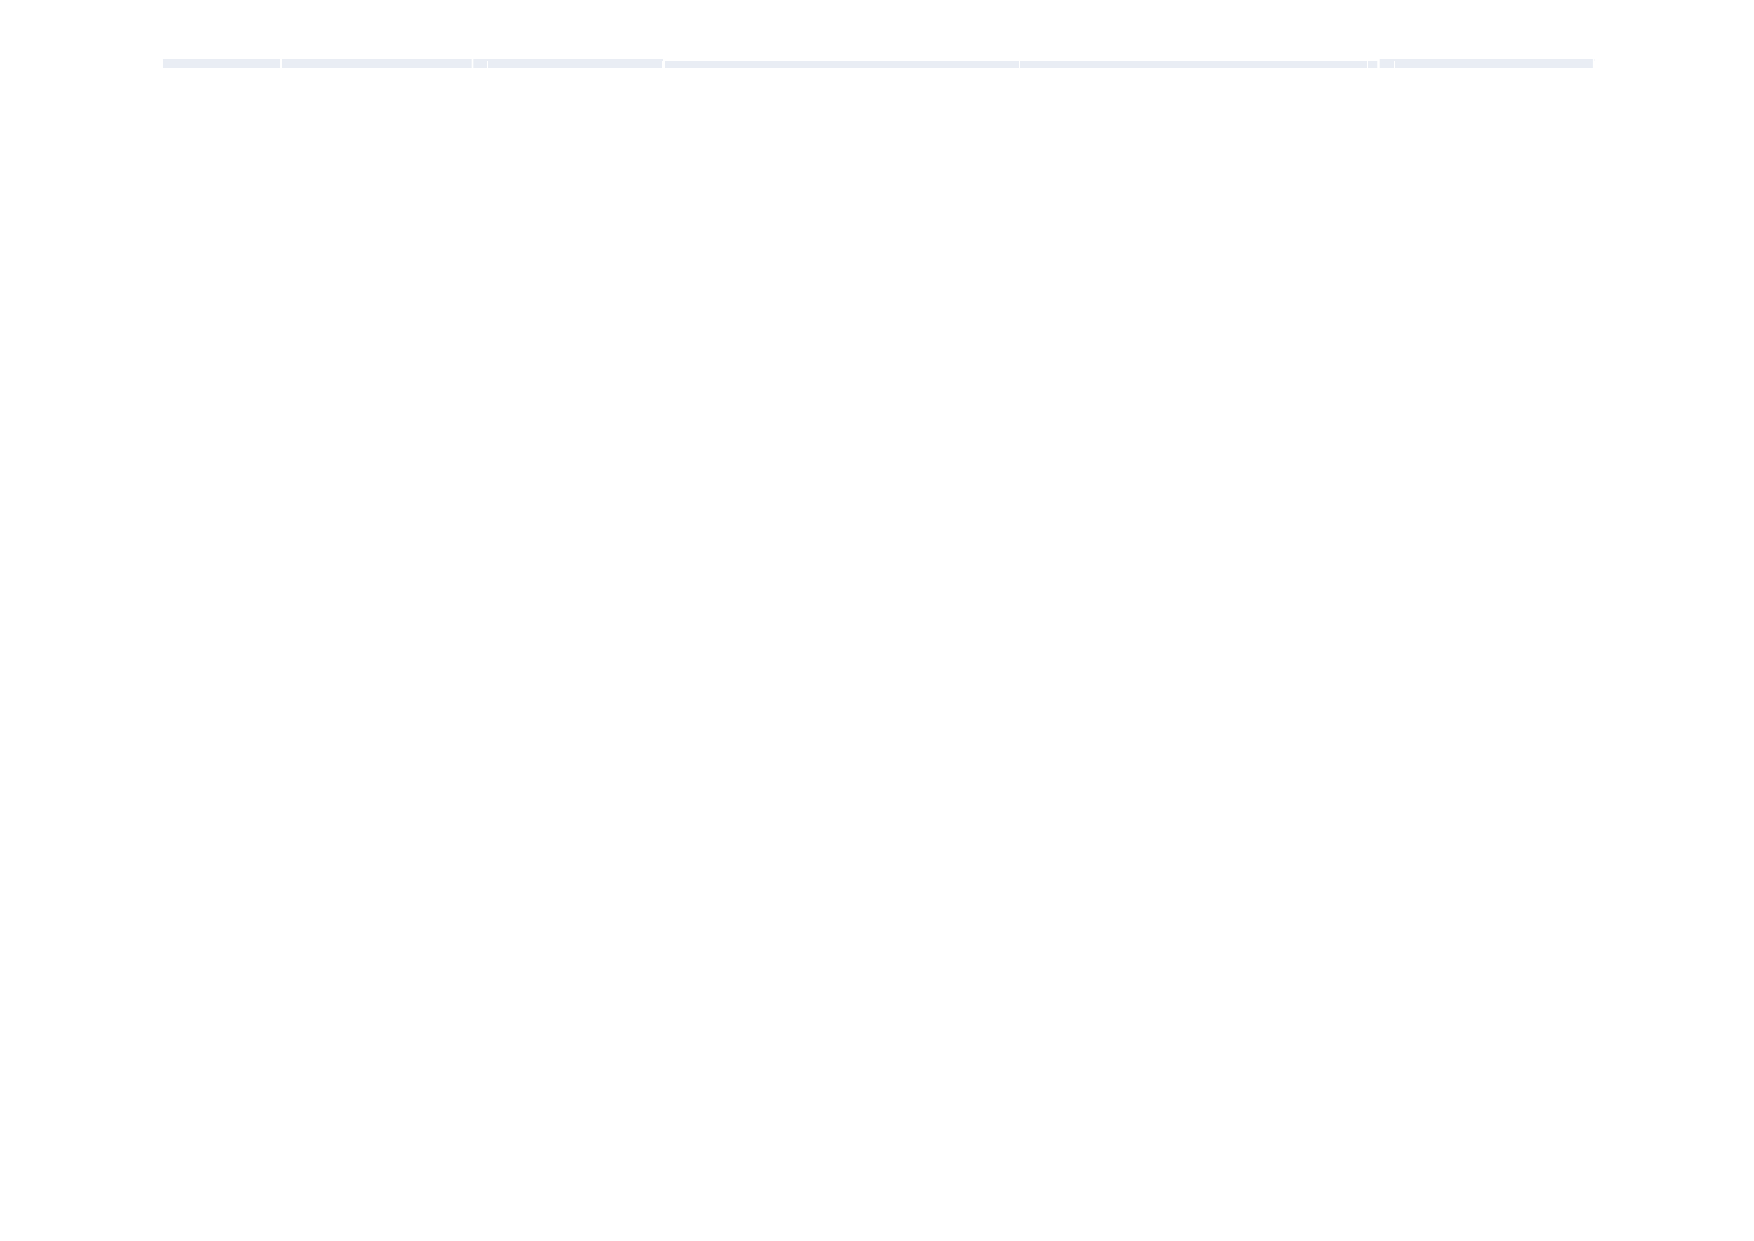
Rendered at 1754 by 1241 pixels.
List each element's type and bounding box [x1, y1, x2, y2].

table_cell [1134, 61, 1194, 68]
table_cell [267, 61, 279, 68]
table_cell [1380, 61, 1394, 68]
table_cell [474, 61, 487, 68]
table_cell [669, 61, 861, 68]
table_cell [1340, 61, 1359, 68]
table_cell [1276, 61, 1340, 68]
table_cell [861, 61, 1019, 68]
table_cell [1215, 61, 1238, 68]
table_cell [282, 61, 296, 68]
table_cell [177, 61, 267, 68]
table_cell [488, 61, 650, 68]
table_cell [1395, 61, 1580, 68]
table_cell [1238, 61, 1276, 68]
table_cell [650, 61, 662, 68]
table_cell [163, 61, 177, 68]
table_cell [1580, 61, 1592, 68]
table_cell [458, 61, 471, 68]
table_cell [1368, 61, 1377, 68]
table_cell [1359, 61, 1367, 68]
table_cell [296, 61, 458, 68]
table_cell [1020, 61, 1134, 68]
table_cell [1196, 61, 1215, 68]
